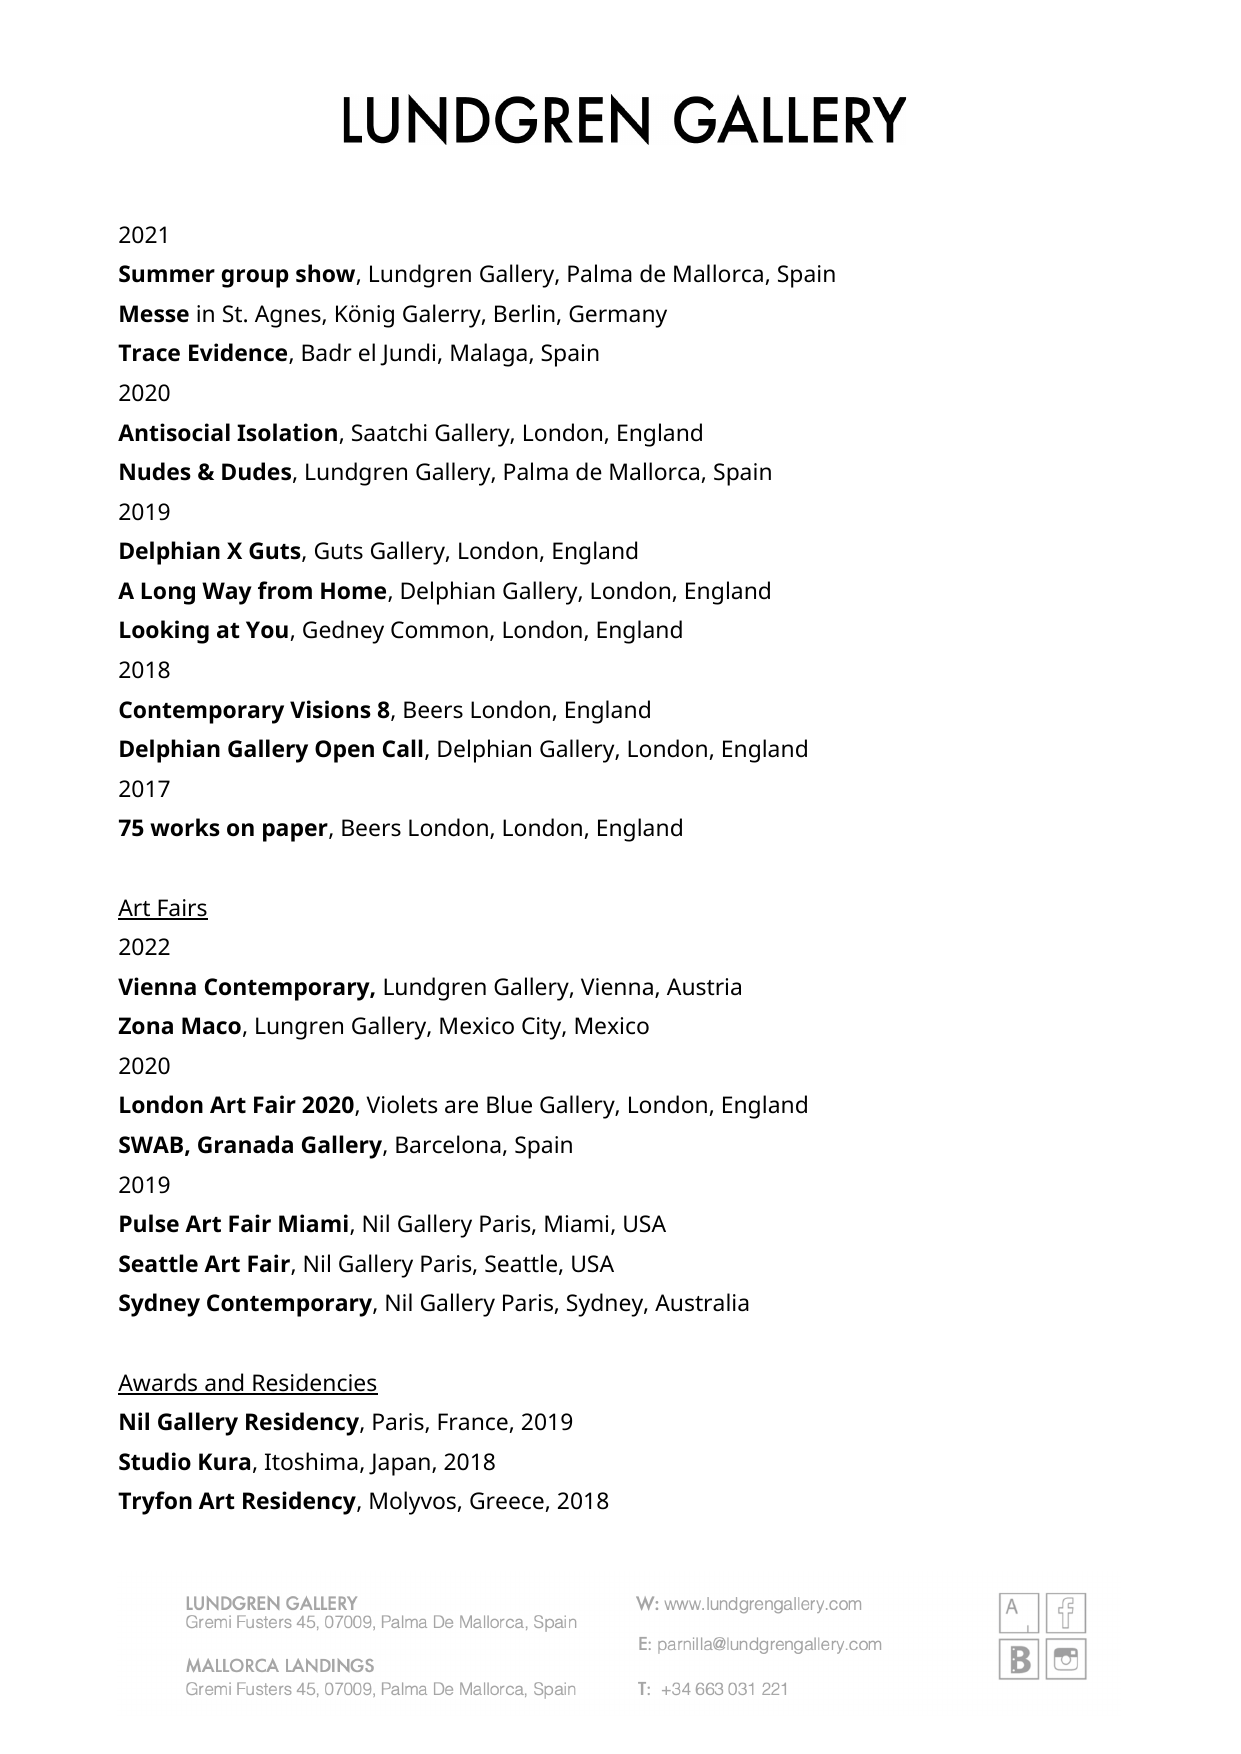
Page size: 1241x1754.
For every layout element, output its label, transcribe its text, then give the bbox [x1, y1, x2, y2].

picture [117, 1571, 1122, 1716]
text A Long Way from Home, Delphian Gallery, London, England [118, 575, 1123, 606]
text 2019 [118, 496, 1123, 527]
text 2017 [118, 773, 1123, 804]
text SWAB, Granada Gallery, Barcelona, Spain [118, 1129, 1123, 1160]
text Antisocial Isolation, Saatchi Gallery, London, England [118, 416, 1123, 448]
text Nudes & Dudes, Lundgren Gallery, Palma de Mallorca, Spain [118, 456, 1123, 487]
text Messe in St. Agnes, König Galerry, Berlin, Germany [118, 298, 1123, 329]
text Art Fairs [118, 891, 1123, 923]
text Summer group show, Lundgren Gallery, Palma de Mallorca, Spain [118, 258, 1123, 289]
text Studio Kura, Itoshima, Japan, 2018 [118, 1446, 1123, 1477]
text 2020 [118, 1050, 1123, 1081]
text Looking at You, Gedney Common, London, England [118, 614, 1123, 646]
text Delphian X Guts, Guts Gallery, London, England [118, 535, 1123, 566]
text Tryfon Art Residency, Molyvos, Greece, 2018 [118, 1485, 1123, 1516]
text Trace Evidence, Badr el Jundi, Malaga, Spain [118, 337, 1123, 368]
text 2022 [118, 931, 1123, 962]
text 2020 [118, 377, 1123, 408]
text 75 works on paper, Beers London, London, England [118, 812, 1123, 843]
text Zona Maco, Lungren Gallery, Mexico City, Mexico [118, 1010, 1123, 1041]
text Contemporary Visions 8, Beers London, England [118, 693, 1123, 725]
text London Art Fair 2020, Violets are Blue Gallery, London, England [118, 1089, 1123, 1121]
text 2019 [118, 1168, 1123, 1200]
text 2021 [118, 218, 1123, 250]
text Vienna Contemporary, Lundgren Gallery, Vienna, Austria [118, 971, 1123, 1002]
text Delphian Gallery Open Call, Delphian Gallery, London, England [118, 733, 1123, 764]
text Sydney Contemporary, Nil Gallery Paris, Sydney, Australia [118, 1287, 1123, 1318]
text Seattle Art Fair, Nil Gallery Paris, Seattle, USA [118, 1248, 1123, 1279]
text Awards and Residencies [118, 1366, 1123, 1398]
text Pulse Art Fair Miami, Nil Gallery Paris, Miami, USA [118, 1208, 1123, 1239]
picture [343, 94, 907, 145]
text Nil Gallery Residency, Paris, France, 2019 [118, 1406, 1123, 1437]
text 2018 [118, 654, 1123, 685]
